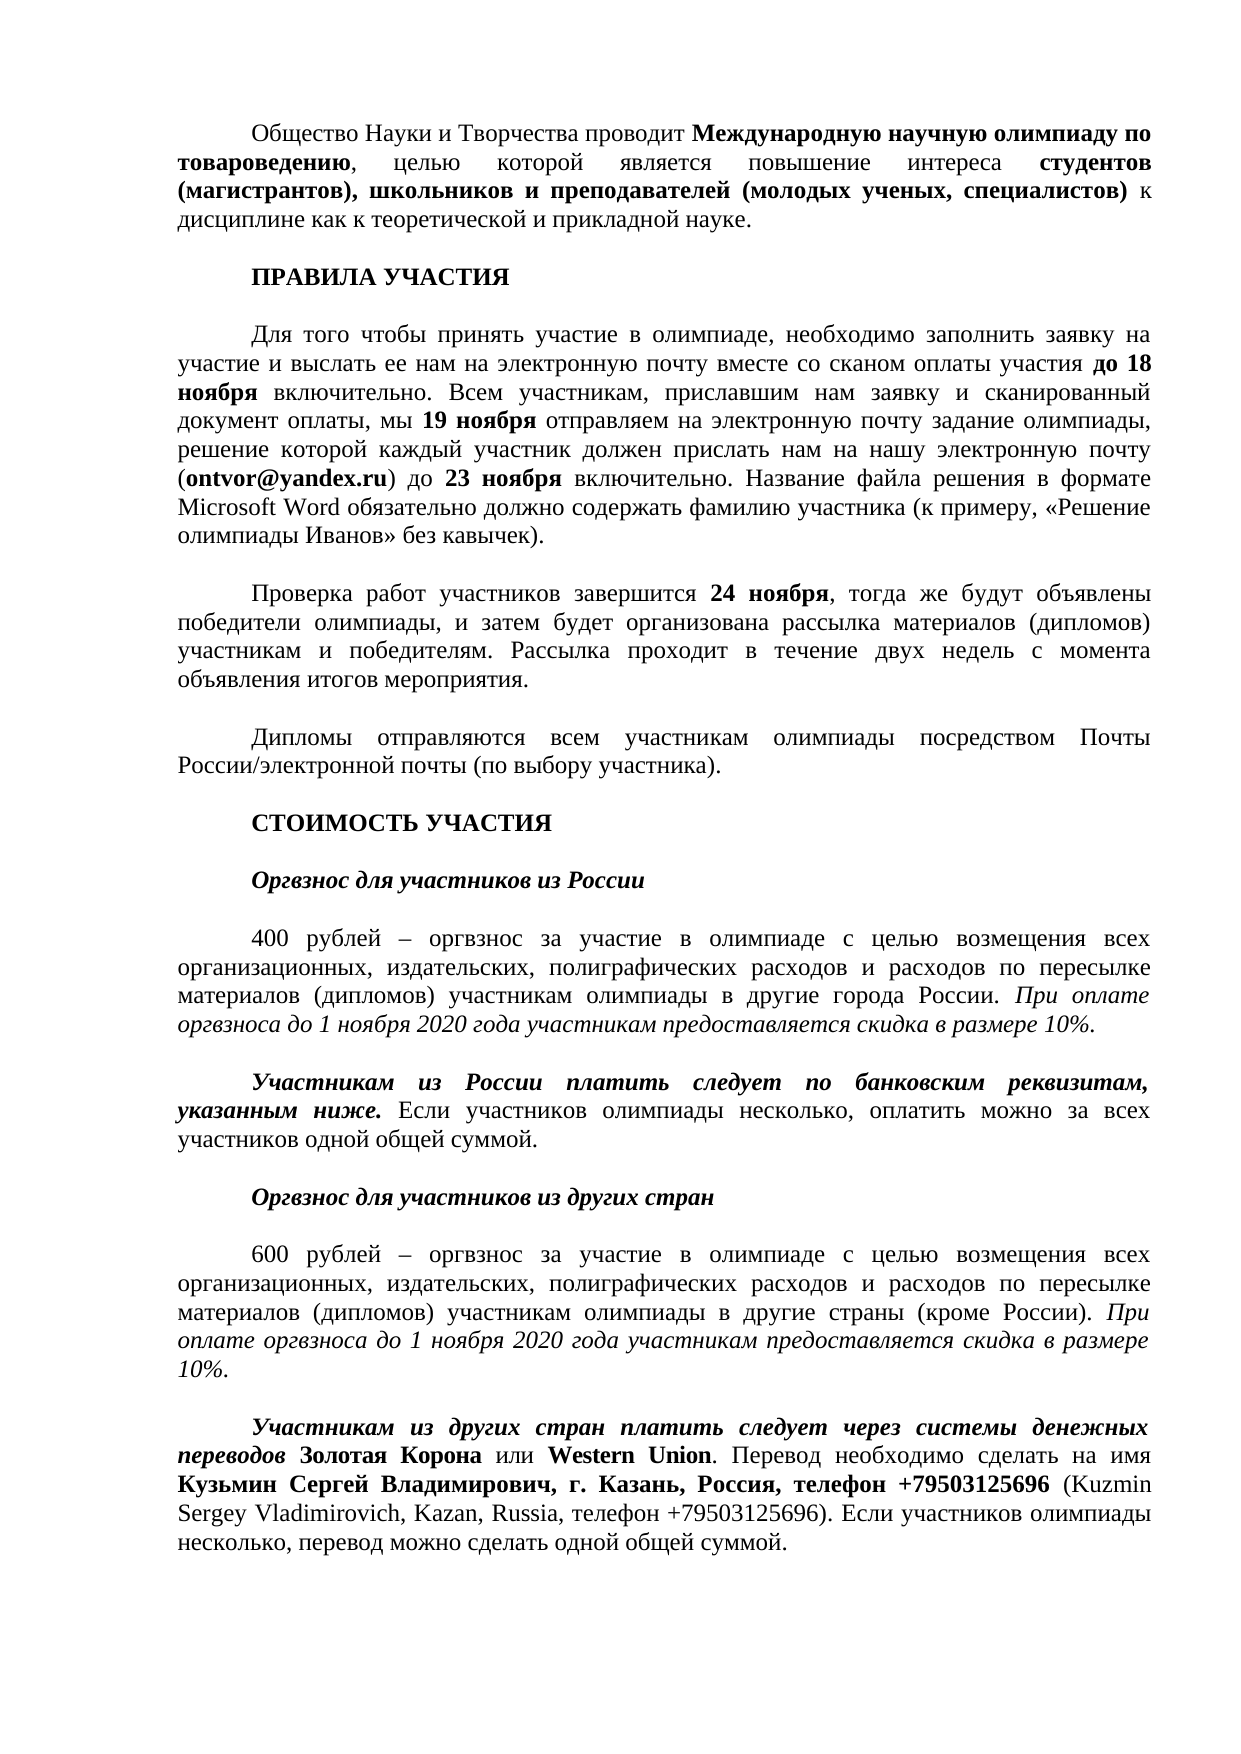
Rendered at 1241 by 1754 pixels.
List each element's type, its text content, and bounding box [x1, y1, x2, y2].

text Проверка работ участников завершится 24 ноября, тогда же будут объявлены победители олимпиады, и затем будет организована рассылка материалов (дипломов) участникам и победителям. Рассылка проходит в течение двух недель с момента объявления итогов мероприятия. [177, 578, 1152, 693]
text Дипломы отправляются всем участникам олимпиады посредством Почты России/электронной почты (по выбору участника). [177, 722, 1152, 779]
text Оргвзнос для участников из России [177, 866, 1152, 894]
text 400 рублей – оргвзнос за участие в олимпиаде с целью возмещения всех организационных, издательских, полиграфических расходов и расходов по пересылке материалов (дипломов) участникам олимпиады в другие города России. При оплате оргвзноса до 1 ноября 2020 года участникам предоставляется скидка в размере 10%. [177, 923, 1152, 1038]
text Для того чтобы принять участие в олимпиаде, необходимо заполнить заявку на участие и выслать ее нам на электронную почту вместе со сканом оплаты участия до 18 ноября включительно. Всем участникам, приславшим нам заявку и сканированный документ оплаты, мы 19 ноября отправляем на электронную почту задание олимпиады, решение которой каждый участник должен прислать нам на нашу электронную почту (ontvor@yandex.ru) до 23 ноября включительно. Название файла решения в формате Microsoft Word обязательно должно содержать фамилию участника (к примеру, «Решение олимпиады Иванов» без кавычек). [177, 319, 1152, 549]
text Участникам из других стран платить следует через системы денежных переводов Золотая Корона или Western Union. Перевод необходимо сделать на имя Кузьмин Сергей Владимирович, г. Казань, Россия, телефон +79503125696 (Kuzmin Sergey Vladimirovich, Kazan, Russia, телефон +79503125696). Если участников олимпиады несколько, перевод можно сделать одной общей суммой. [177, 1412, 1152, 1556]
text Общество Науки и Творчества проводит Международную научную олимпиаду по товароведению, целью которой является повышение интереса студентов (магистрантов), школьников и преподавателей (молодых ученых, специалистов) к дисциплине как к теоретической и прикладной науке. [177, 118, 1152, 233]
text СТОИМОСТЬ УЧАСТИЯ [177, 808, 1152, 837]
text 600 рублей – оргвзнос за участие в олимпиаде с целью возмещения всех организационных, издательских, полиграфических расходов и расходов по пересылке материалов (дипломов) участникам олимпиады в другие страны (кроме России). При оплате оргвзноса до 1 ноября 2020 года участникам предоставляется скидка в размере 10%. [177, 1239, 1152, 1383]
text Оргвзнос для участников из других стран [177, 1182, 1152, 1211]
text ПРАВИЛА УЧАСТИЯ [177, 262, 1152, 291]
text Участникам из России платить следует по банковским реквизитам, указанным ниже. Если участников олимпиады несколько, оплатить можно за всех участников одной общей суммой. [177, 1067, 1152, 1153]
